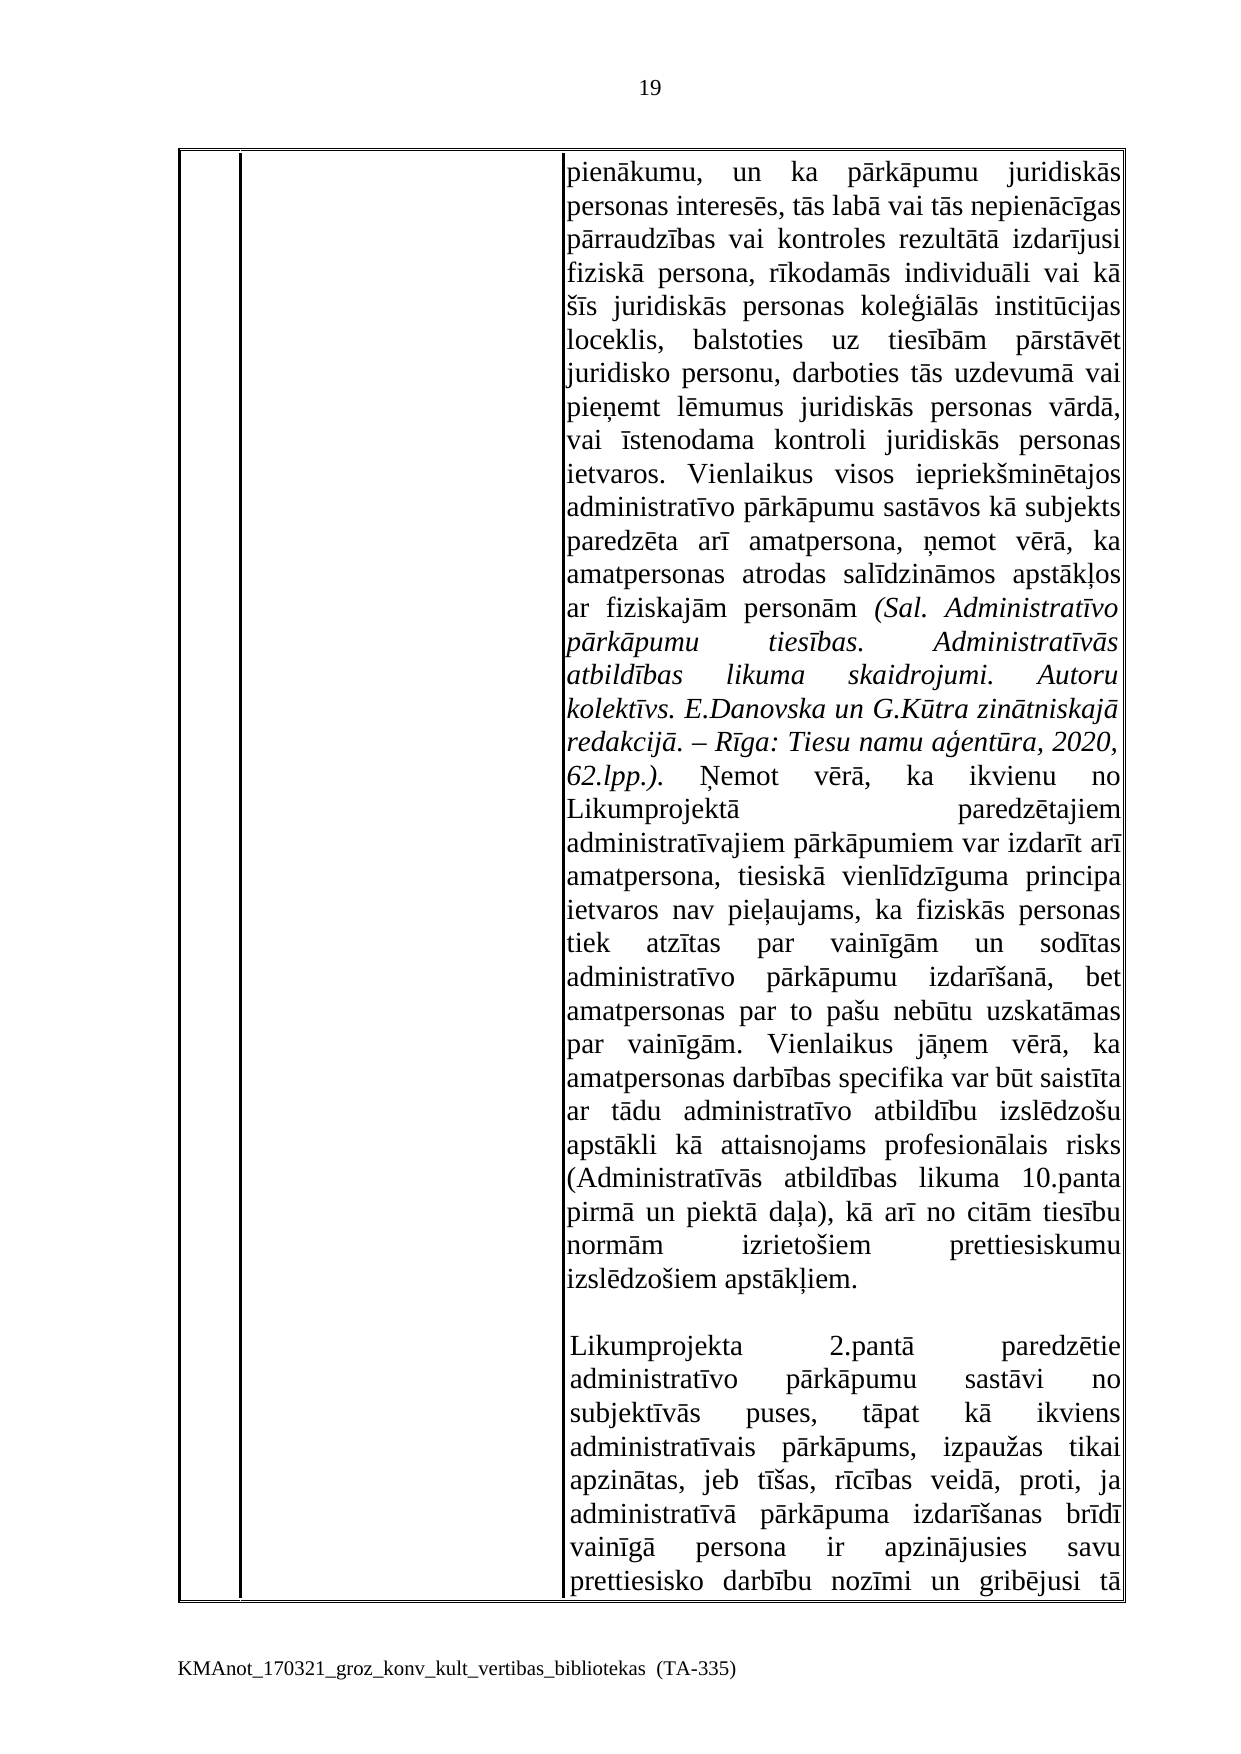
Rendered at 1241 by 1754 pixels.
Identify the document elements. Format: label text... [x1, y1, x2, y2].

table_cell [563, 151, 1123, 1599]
table_cell 2. [181, 151, 240, 1599]
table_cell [240, 151, 563, 1599]
